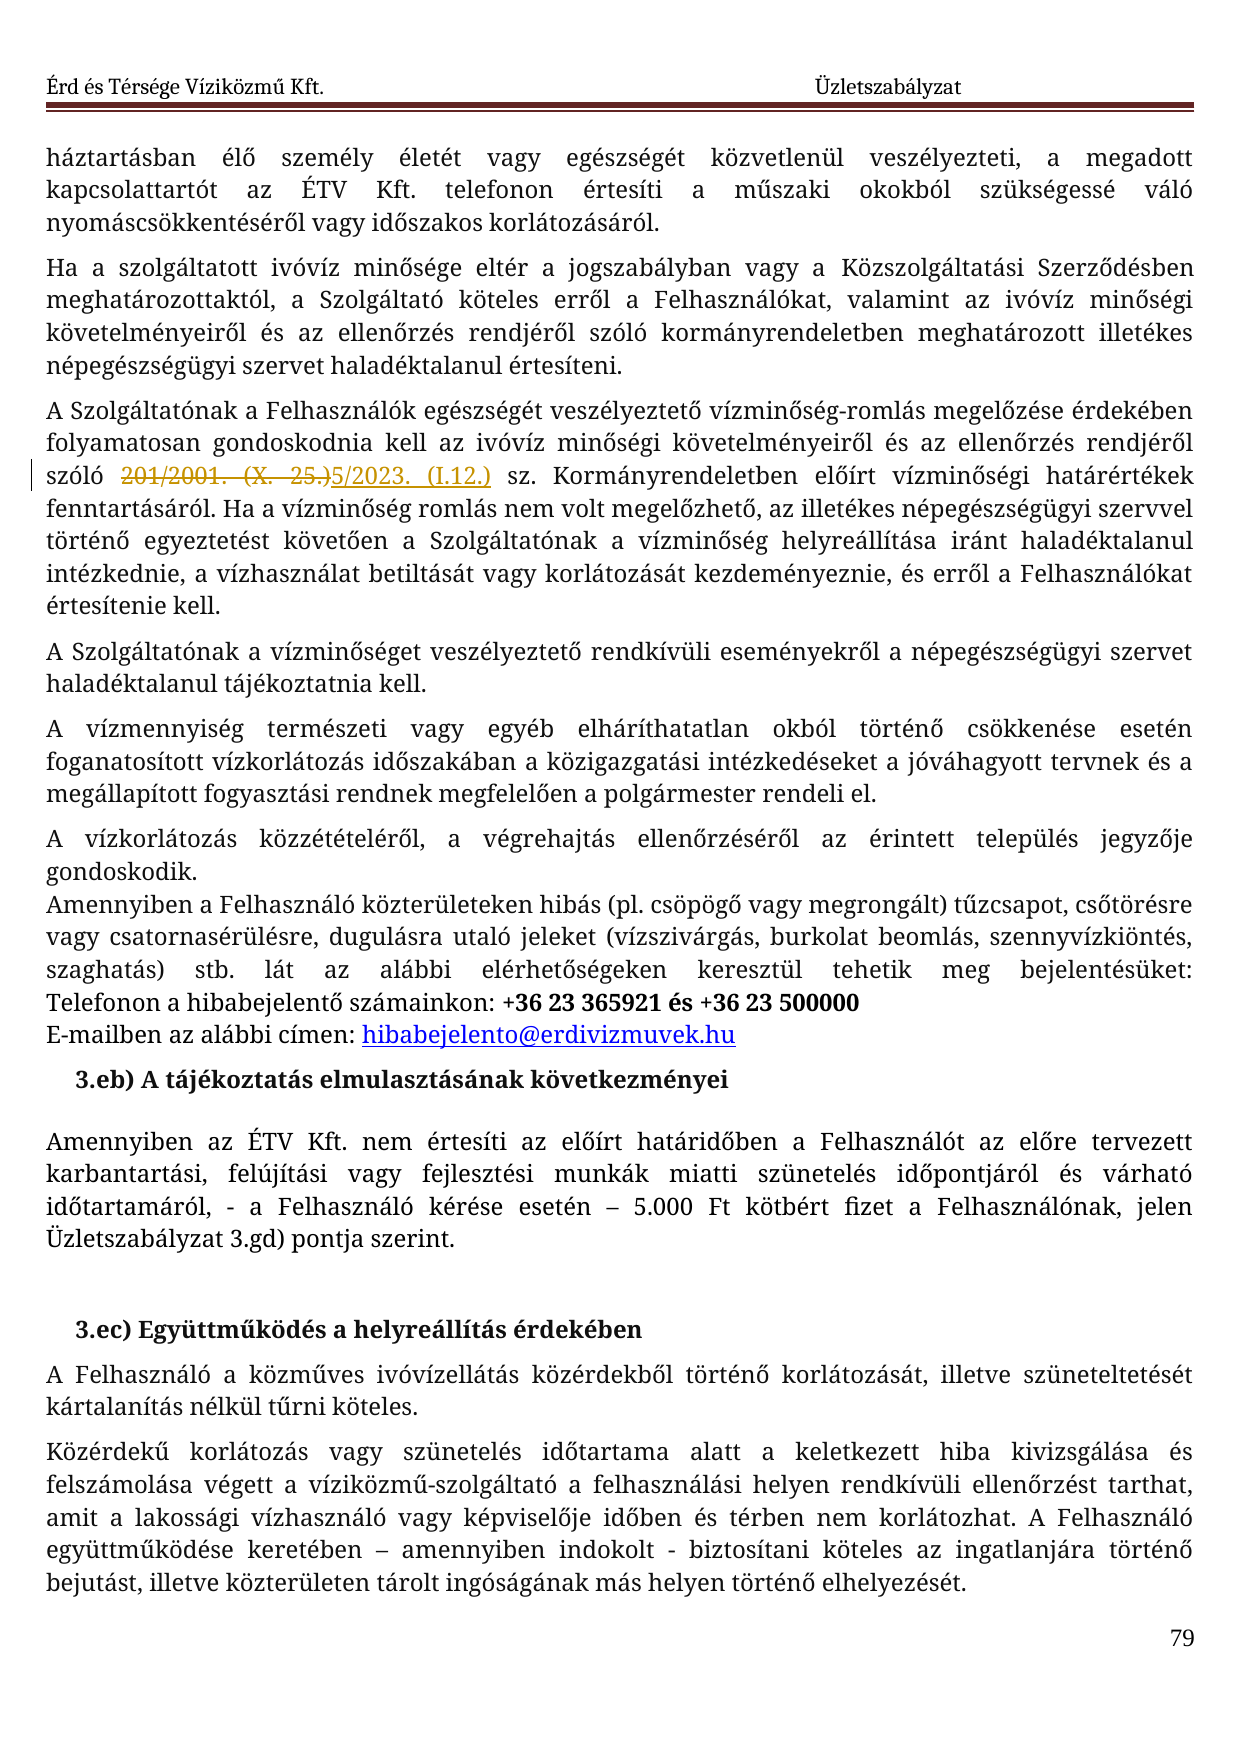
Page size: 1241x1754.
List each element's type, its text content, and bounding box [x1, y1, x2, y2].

text A vízkorlátozás közzétételéről, a végrehajtás ellenőrzéséről az érintett település jegyzője gondoskodik. [46, 822, 1194, 887]
text Amennyiben az ÉTV Kft. nem értesíti az előírt határidőben a Felhasználót az előre tervezett karbantartási, felújítási vagy fejlesztési munkák miatti szünetelés időpontjáról és várható időtartamáról, - a Felhasználó kérése esetén – 5.000 Ft kötbért fizet a Felhasználónak, jelen Üzletszabályzat 3.gd) pontja szerint. [46, 1124, 1194, 1255]
text Közérdekű korlátozás vagy szünetelés időtartama alatt a keletkezett hiba kivizsgálása és felszámolása végett a víziközmű-szolgáltató a felhasználási helyen rendkívüli ellenőrzést tarthat, amit a lakossági vízhasználó vagy képviselője időben és térben nem korlátozhat. A Felhasználó együttműködése keretében – amennyiben indokolt - biztosítani köteles az ingatlanjára történő bejutást, illetve közterületen tárolt ingóságának más helyen történő elhelyezését. [46, 1435, 1194, 1598]
text A Szolgáltatónak a vízminőséget veszélyeztető rendkívüli eseményekről a népegészségügyi szervet haladéktalanul tájékoztatnia kell. [46, 634, 1194, 699]
text E-mailben az alábbi címen: hibabejelento@erdivizmuvek.hu [46, 1018, 1194, 1051]
text A Szolgáltatónak a Felhasználók egészségét veszélyeztető vízminőség-romlás megelőzése érdekében folyamatosan gondoskodnia kell az ivóvíz minőségi követelményeiről és az ellenőrzés rendjéről szóló sz. Kormányrendeletben előírt vízminőségi határértékek fenntartásáról. Ha a vízminőség romlás nem volt megelőzhető, az illetékes népegészségügyi szervvel történő egyeztetést követően a Szolgáltatónak a vízminőség helyreállítása iránt haladéktalanul intézkednie, a vízhasználat betiltását vagy korlátozását kezdeményeznie, és erről a Felhasználókat értesítenie kell. [46, 393, 1194, 622]
subtitle 3.eb) A tájékoztatás elmulasztásának következményei [75, 1063, 1194, 1096]
text Amennyiben a Felhasználó közterületeken hibás (pl. csöpögő vagy megrongált) tűzcsapot, csőtörésre vagy csatornasérülésre, dugulásra utaló jeleket (vízszivárgás, burkolat beomlás, szennyvízkiöntés, szaghatás) stb. lát az alábbi elérhetőségeken keresztül tehetik meg bejelentésüket: Telefonon a hibabejelentő számainkon: +36 23 365921 és +36 23 500000 [46, 887, 1194, 1018]
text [46, 140, 1194, 238]
text Ha a szolgáltatott ivóvíz minősége eltér a jogszabályban vagy a Közszolgáltatási Szerződésben meghatározottaktól, a Szolgáltató köteles erről a Felhasználókat, valamint az ivóvíz minőségi követelményeiről és az ellenőrzés rendjéről szóló kormányrendeletben meghatározott illetékes népegészségügyi szervet haladéktalanul értesíteni. [46, 251, 1194, 381]
subtitle 3.ec) Együttműködés a helyreállítás érdekében [75, 1312, 1194, 1345]
text A vízmennyiség természeti vagy egyéb elháríthatatlan okból történő csökkenése esetén foganatosított vízkorlátozás időszakában a közigazgatási intézkedéseket a jóváhagyott tervnek és a megállapított fogyasztási rendnek megfelelően a polgármester rendeli el. [46, 712, 1194, 810]
text A Felhasználó a közműves ivóvízellátás közérdekből történő korlátozását, illetve szüneteltetését kártalanítás nélkül tűrni köteles. [46, 1357, 1194, 1423]
